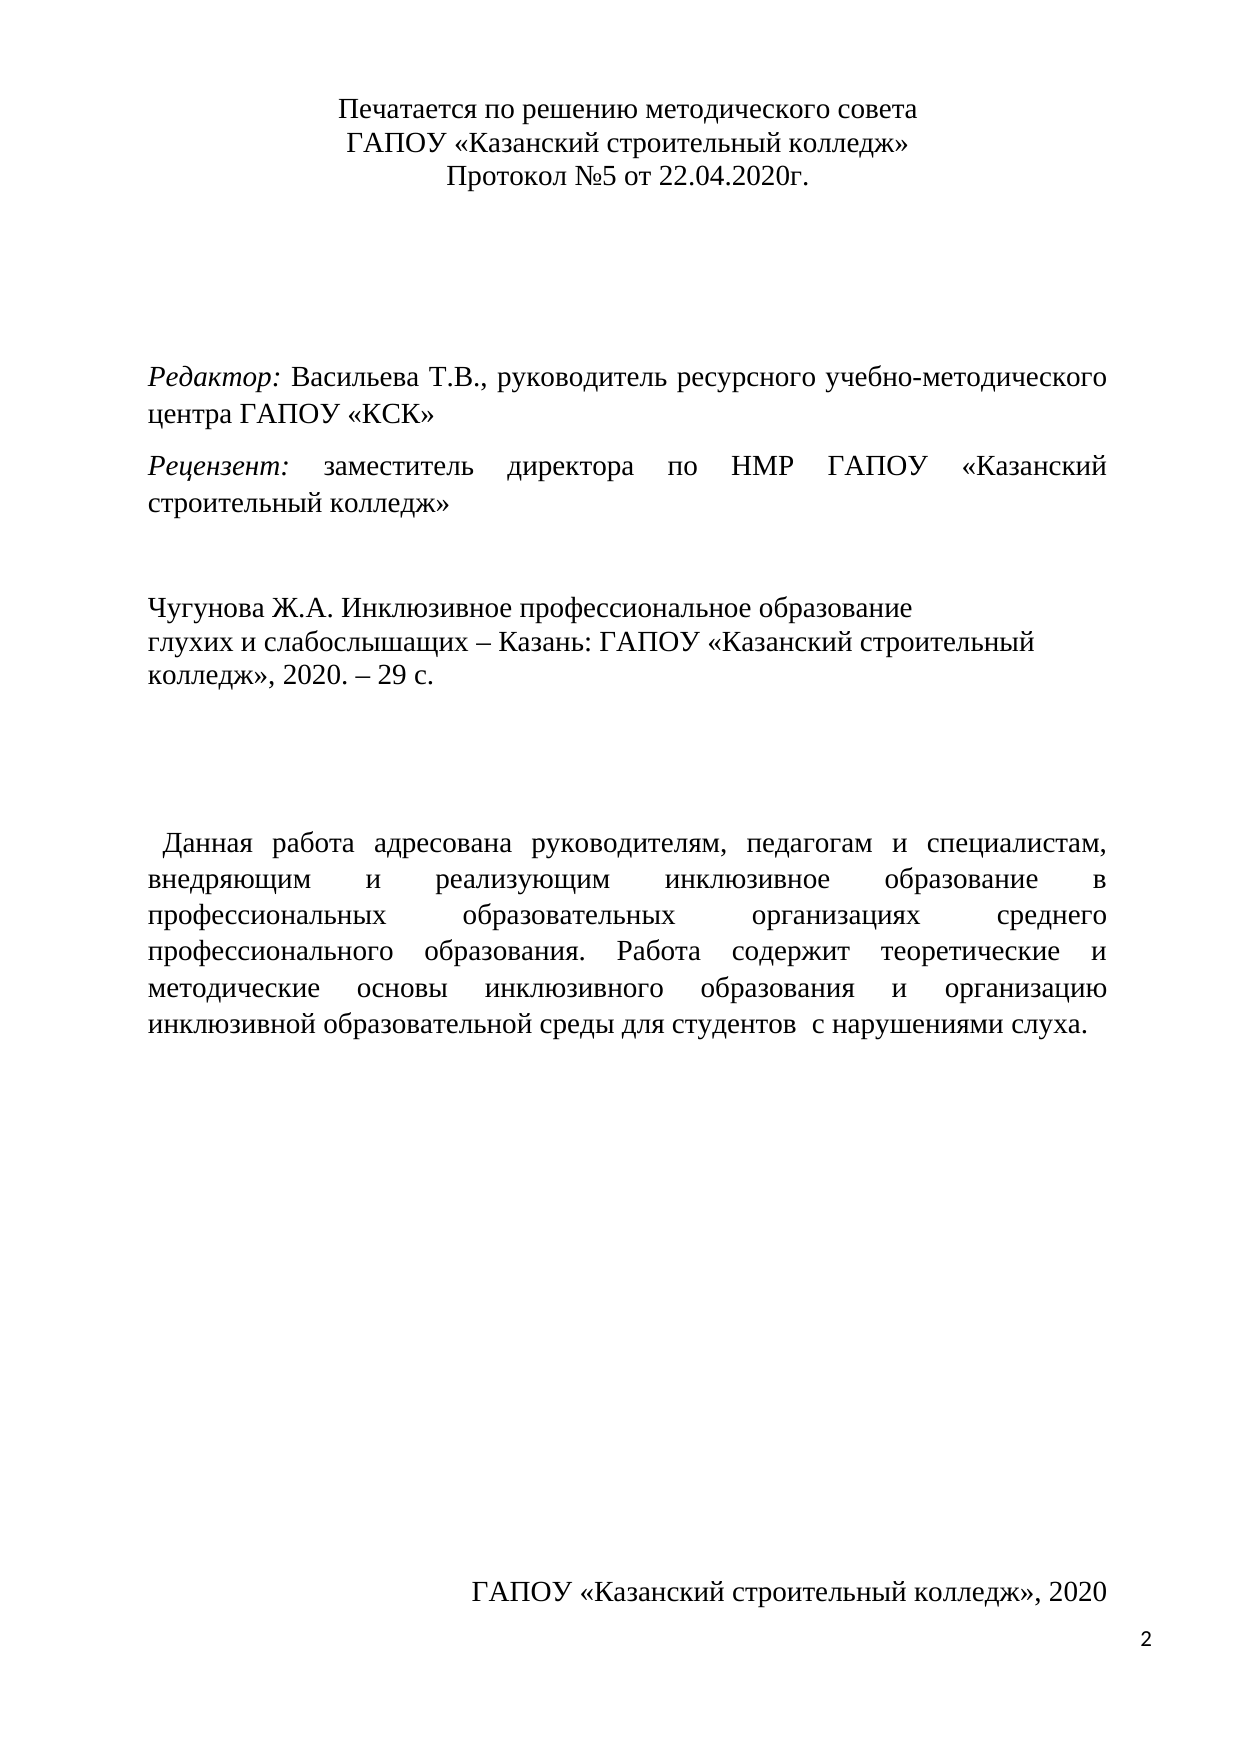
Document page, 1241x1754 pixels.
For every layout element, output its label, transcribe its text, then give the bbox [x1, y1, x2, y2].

text глухих и слабослышащих – Казань: ГАПОУ «Казанский строительный колледж», 2020. – 29 с. [148, 624, 1152, 691]
text Данная работа адресована руководителям, педагогам и специалистам, внедряющим и реализующим инклюзивное образование в профессиональных образовательных организациях среднего профессионального образования. Работа содержит теоретические и методические основы инклюзивного образования и организацию инклюзивной образовательной среды для студентов с нарушениями слуха. [148, 825, 1107, 1039]
text Чугунова Ж.А. Инклюзивное профессиональное образование [148, 590, 1152, 624]
text Протокол №5 от 22.04.2020г. [148, 158, 1107, 192]
text Печатается по решению методического совета [148, 91, 1107, 125]
text ГАПОУ «Казанский строительный колледж» [148, 125, 1107, 158]
text Рецензент: заместитель директора по НМР ГАПОУ «Казанский строительный колледж» [148, 448, 1107, 518]
text ГАПОУ «Казанский строительный колледж», 2020 [148, 1574, 1107, 1608]
text Редактор: Васильева Т.В., руководитель ресурсного учебно-методического центра ГАПОУ «КСК» [148, 359, 1107, 429]
